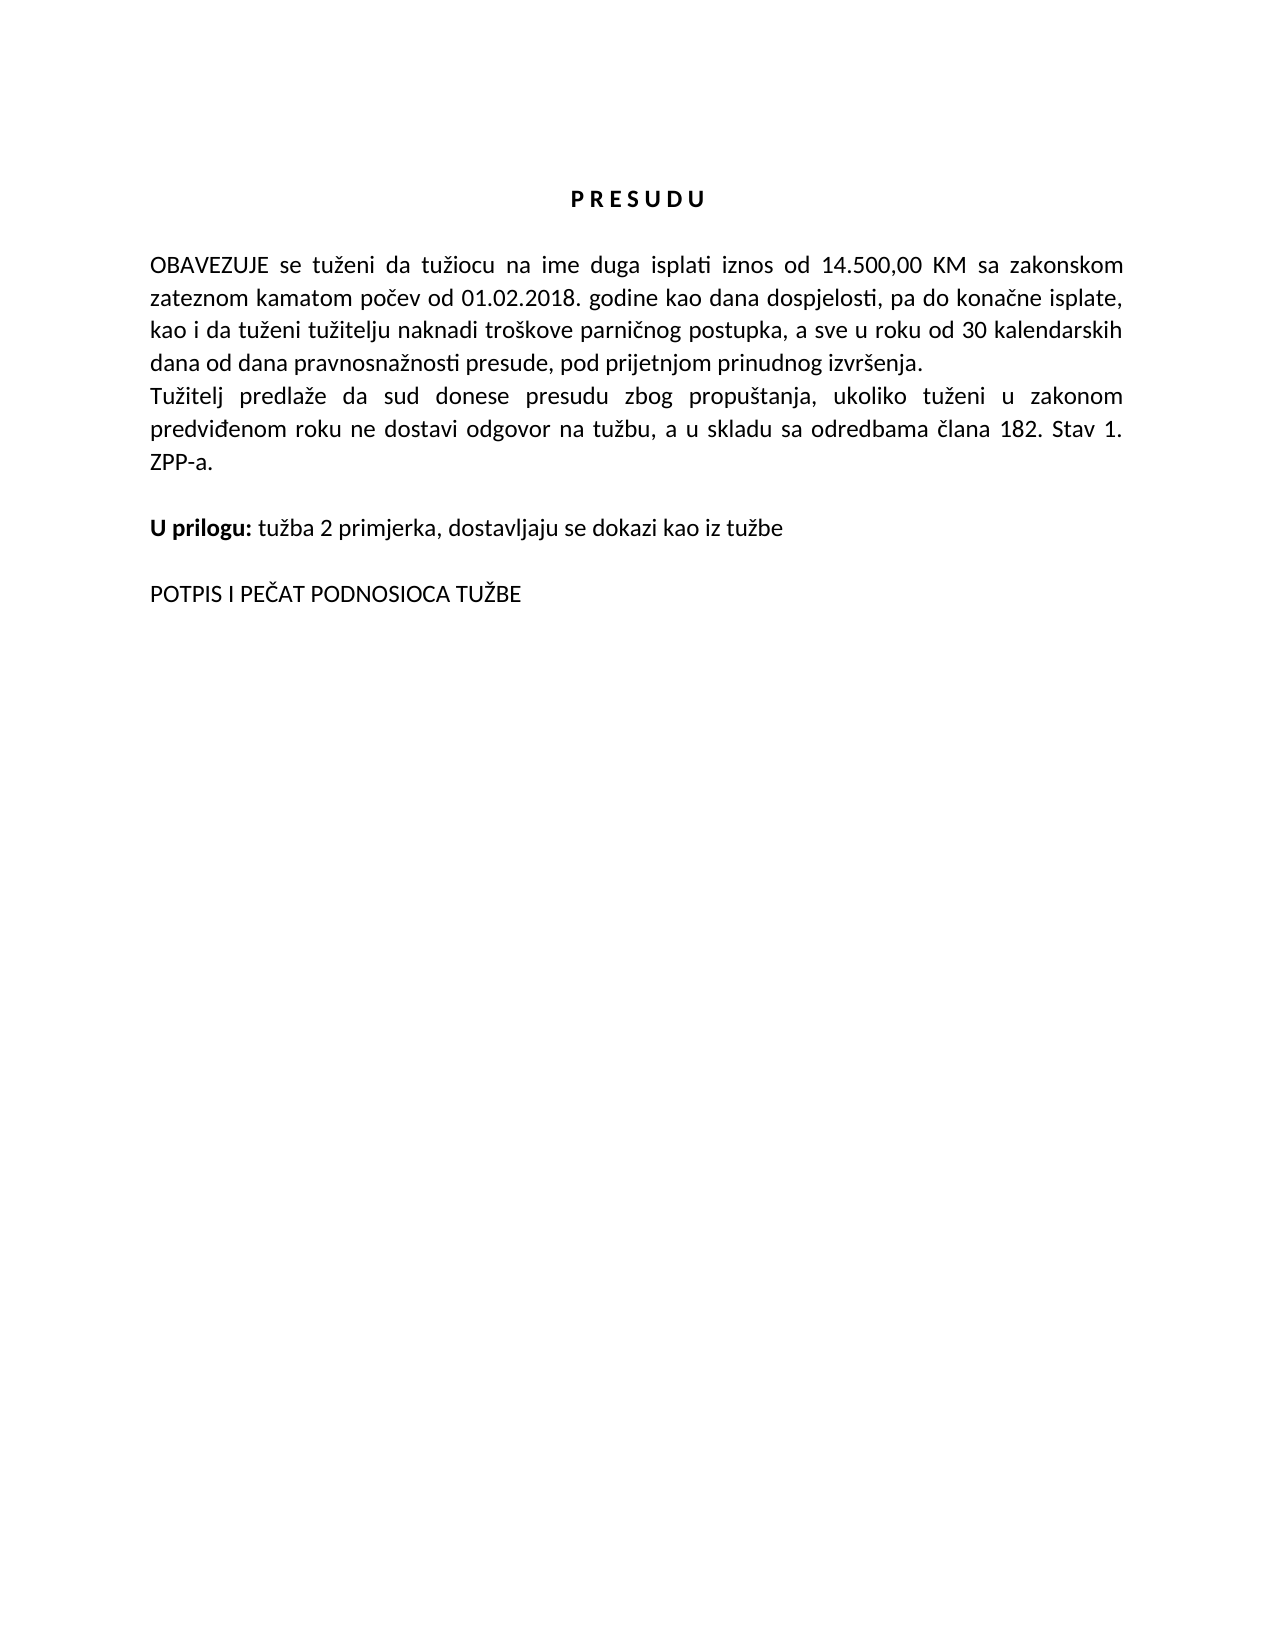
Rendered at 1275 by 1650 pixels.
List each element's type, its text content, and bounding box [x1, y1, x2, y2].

text POTPIS I PEČAT PODNOSIOCA TUŽBE [150, 578, 1125, 608]
text P R E S U D U [150, 183, 1125, 213]
text Tužitelj predlaže da sud donese presudu zbog propuštanja, ukoliko tuženi u zakonom predviđenom roku ne dostavi odgovor na tužbu, a u skladu sa odredbama člana 182. Stav 1. ZPP-a. [150, 380, 1125, 477]
text U prilogu: tužba 2 primjerka, dostavljaju se dokazi kao iz tužbe [150, 512, 1125, 543]
text OBAVEZUJE se tuženi da tužiocu na ime duga isplati iznos od 14.500,00 KM sa zakonskom zateznom kamatom počev od 01.02.2018. godine kao dana dospjelosti, pa do konačne isplate, kao i da tuženi tužitelju naknadi troškove parničnog postupka, a sve u roku od 30 kalendarskih dana od dana pravnosnažnosti presude, pod prijetnjom prinudnog izvršenja. [150, 249, 1125, 378]
